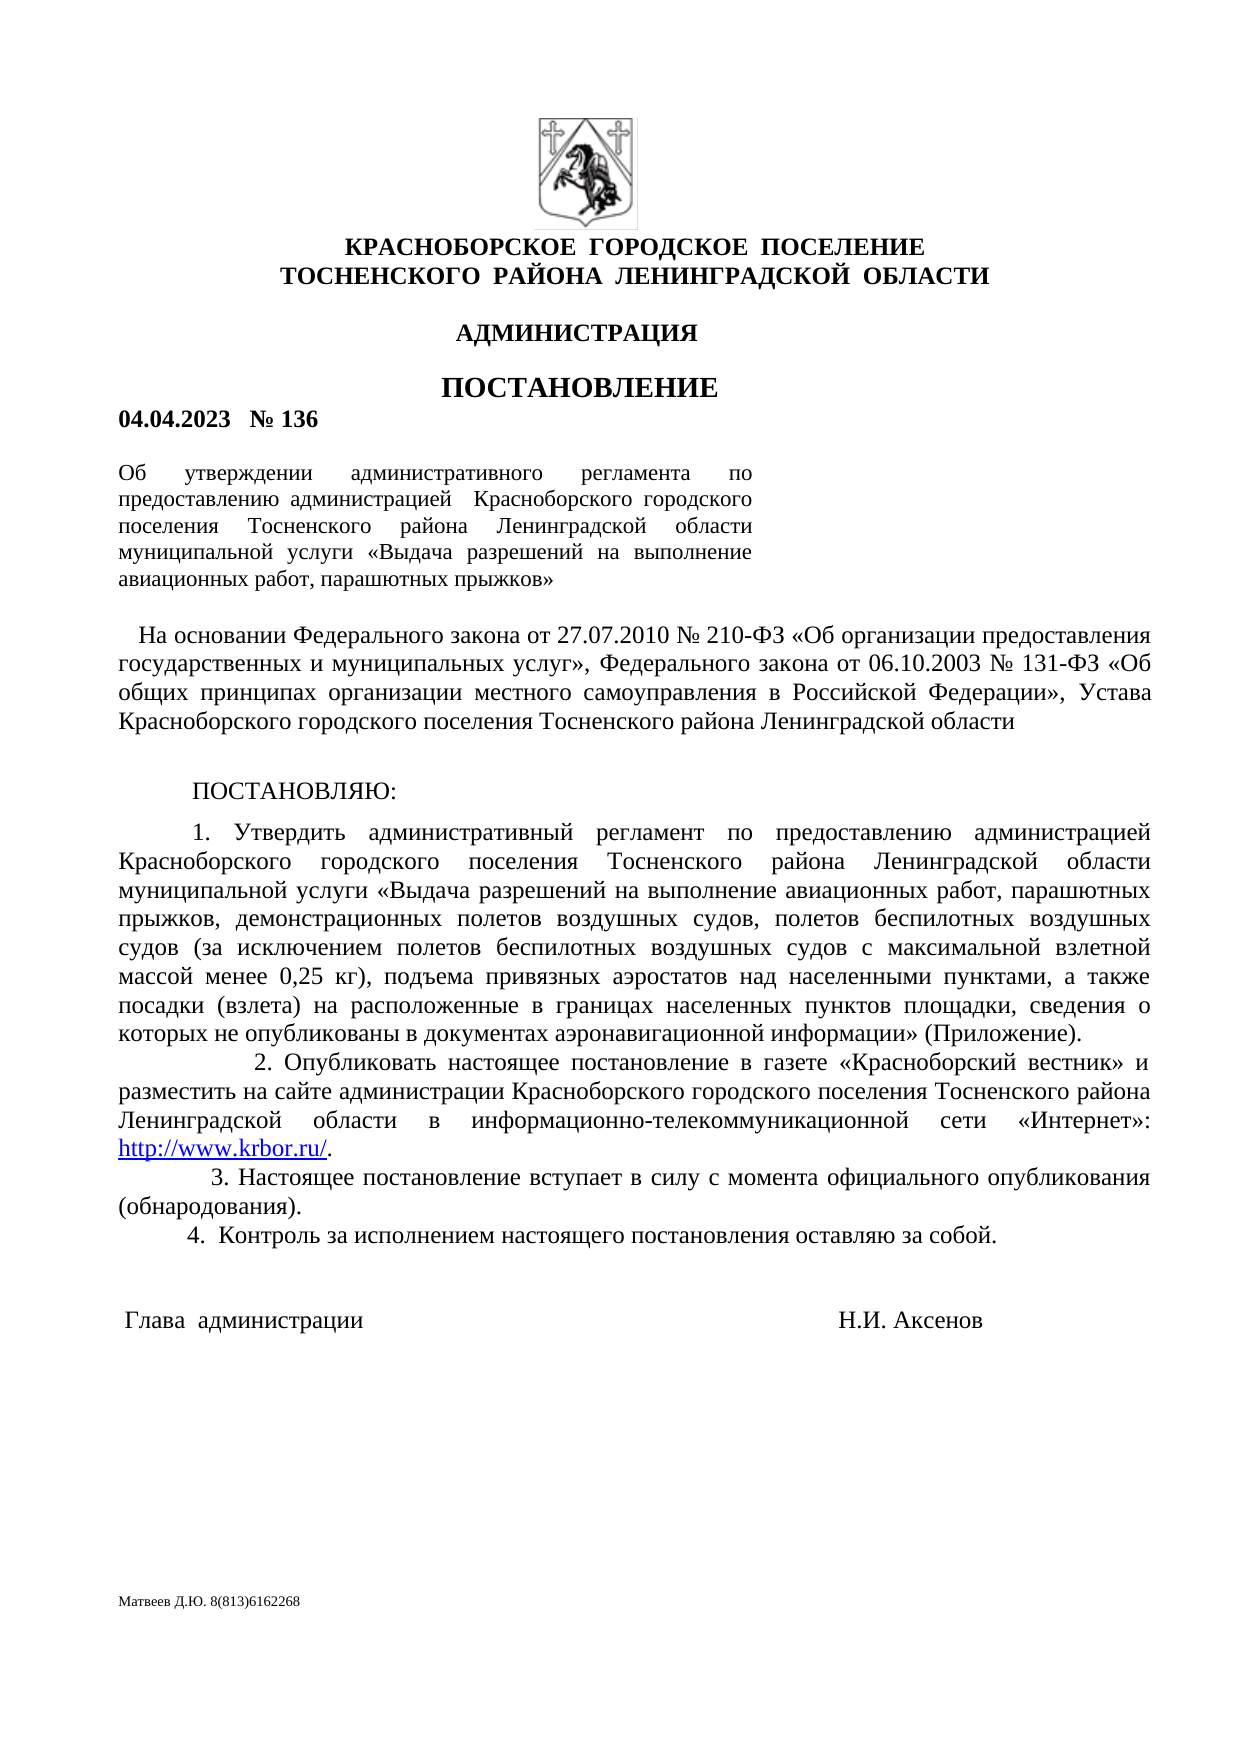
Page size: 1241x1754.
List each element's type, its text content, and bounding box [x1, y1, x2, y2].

text 2. Опубликовать настоящее постановление в газете «Красноборский вестник» и разместить на сайте администрации Красноборского городского поселения Тосненского района Ленинградской области в информационно-телекоммуникационной сети «Интернет»: http://www.krbor.ru/. [118, 1047, 1152, 1162]
text 1. Утвердить административный регламент по предоставлению администрацией Красноборского городского поселения Тосненского района Ленинградской области муниципальной услуги «Выдача разрешений на выполнение авиационных работ, парашютных прыжков, демонстрационных полетов воздушных судов, полетов беспилотных воздушных судов (за исключением полетов беспилотных воздушных судов с максимальной взлетной массой менее 0,25 кг), подъема привязных аэростатов над населенными пунктами, а также посадки (взлета) на расположенные в границах населенных пунктов площадки, сведения о которых не опубликованы в документах аэронавигационной информации» (Приложение). [118, 817, 1152, 1047]
text ПОСТАНОВЛЯЮ: [118, 776, 1152, 805]
text АДМИНИСТРАЦИЯ [118, 318, 1152, 346]
text КРАСНОБОРСКОЕ ГОРОДСКОЕ ПОСЕЛЕНИЕ [118, 232, 1152, 261]
text Глава администрации Н.И. Аксенов [118, 1305, 1152, 1334]
picture [533, 118, 640, 233]
text 04.04.2023 № 136 [118, 404, 1152, 433]
text На основании Федерального закона от 27.07.2010 № 210-ФЗ «Об организации предоставления государственных и муниципальных услуг», Федерального закона от 06.10.2003 № 131-ФЗ «Об общих принципах организации местного самоуправления в Российской Федерации», Устава Красноборского городского поселения Тосненского района Ленинградской области [118, 620, 1152, 735]
text ПОСТАНОВЛЕНИЕ [118, 371, 1152, 404]
text ТОСНЕНСКОГО РАЙОНА ЛЕНИНГРАДСКОЙ ОБЛАСТИ [118, 261, 1152, 290]
text 3. Настоящее постановление вступает в силу с момента официального опубликования (обнародования). [118, 1162, 1152, 1220]
text 4. Контроль за исполнением настоящего постановления оставляю за собой. [118, 1220, 1152, 1248]
text Матвеев Д.Ю. 8(813)6162268 [118, 1593, 1152, 1609]
text Об утверждении административного регламента по предоставлению администрацией Красноборского городского поселения Тосненского района Ленинградской области муниципальной услуги «Выдача разрешений на выполнение авиационных работ, парашютных прыжков» [118, 459, 753, 591]
